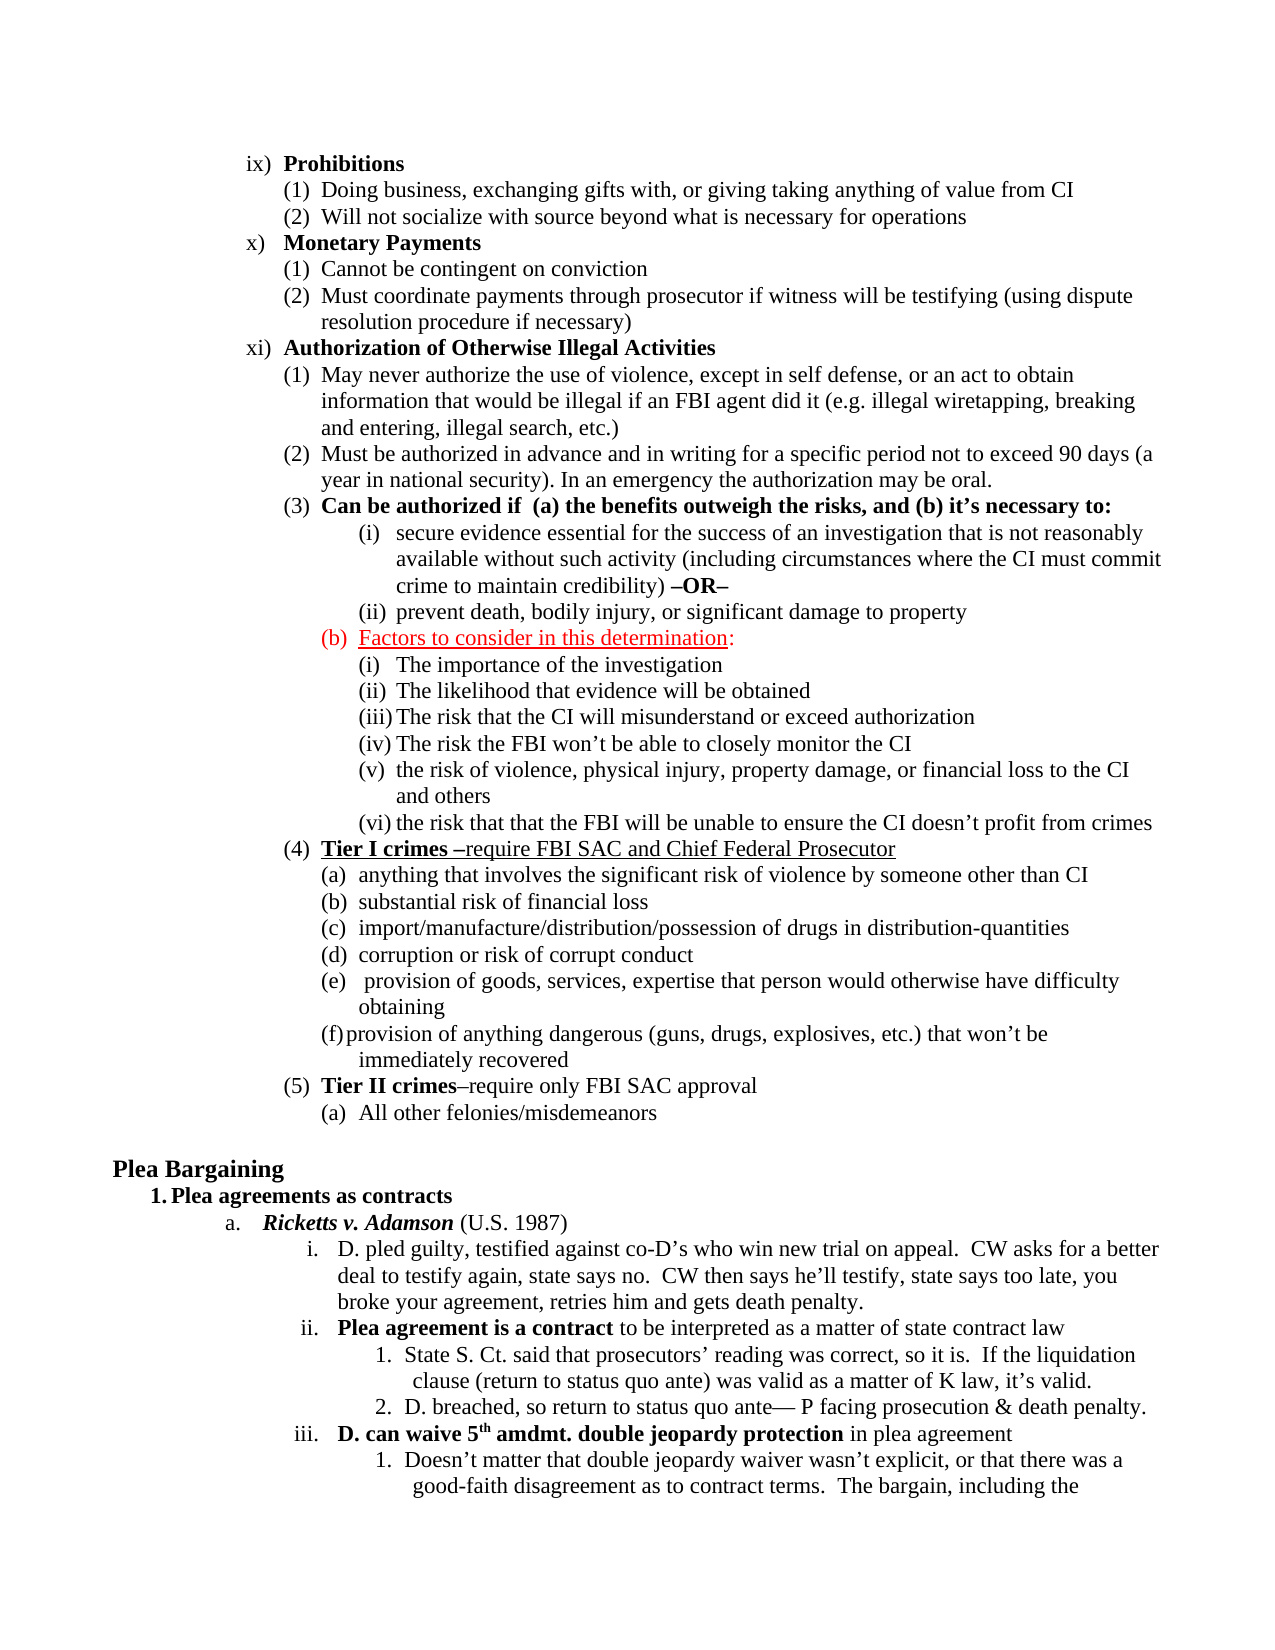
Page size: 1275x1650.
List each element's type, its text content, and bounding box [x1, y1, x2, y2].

list the risk that that the FBI will be unable to ensure the CI doesn’t profit from crimes [358, 809, 1162, 835]
list D. pled guilty, testified against co-D’s who win new trial on appeal. CW asks for a better deal to testify again, state says no. CW then says he’ll testify, state says too late, you broke your agreement, retries him and gets death penalty. [319, 1235, 1162, 1314]
list Tier I crimes –require FBI SAC and Chief Federal Prosecutor [283, 835, 1162, 862]
text Plea Bargaining [112, 1154, 1162, 1183]
list anything that involves the significant risk of violence by someone other than CI [321, 862, 1162, 888]
list corruption or risk of corrupt conduct [321, 941, 1162, 967]
list Can be authorized if (a) the benefits outweigh the risks, and (b) it’s necessary to: [283, 493, 1162, 519]
list All other felonies/misdemeanors [321, 1099, 1162, 1125]
list Must coordinate payments through prosecutor if witness will be testifying (using dispute resolution procedure if necessary) [283, 282, 1162, 334]
list the risk of violence, physical injury, property damage, or financial loss to the CI and others [358, 756, 1162, 809]
list provision of anything dangerous (guns, drugs, explosives, etc.) that won’t be immediately recovered [321, 1020, 1162, 1072]
list D. breached, so return to status quo ante— P facing prosecution & death penalty. [375, 1393, 1162, 1420]
list Authorization of Otherwise Illegal Activities [246, 334, 1162, 361]
list Doing business, exchanging gifts with, or giving taking anything of value from CI [283, 176, 1162, 203]
list Plea agreement is a contract to be interpreted as a matter of state contract law [319, 1314, 1162, 1341]
list secure evidence essential for the success of an investigation that is not reasonably available without such activity (including circumstances where the CI must commit crime to maintain credibility) –OR– [358, 519, 1162, 598]
list Must be authorized in advance and in writing for a specific period not to exceed 90 days (a year in national security). In an emergency the authorization may be oral. [283, 440, 1162, 493]
list Factors to consider in this determination: [321, 624, 1162, 651]
list The importance of the investigation [358, 651, 1162, 677]
list Will not socialize with source beyond what is necessary for operations [283, 203, 1162, 229]
list substantial risk of financial loss [321, 888, 1162, 914]
list Cannot be contingent on conviction [283, 255, 1162, 282]
list The risk the FBI won’t be able to closely monitor the CI [358, 730, 1162, 756]
list D. can waive 5th amdmt. double jeopardy protection in plea agreement [319, 1420, 1162, 1446]
list Ricketts v. Adamson (U.S. 1987) [225, 1209, 1162, 1235]
list import/manufacture/distribution/possession of drugs in distribution-quantities [321, 914, 1162, 941]
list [375, 1446, 1162, 1499]
list Prohibitions [246, 150, 1162, 176]
list prevent death, bodily injury, or significant damage to property [358, 598, 1162, 624]
list The likelihood that evidence will be obtained [358, 677, 1162, 703]
list State S. Ct. said that prosecutors’ reading was correct, so it is. If the liquidation clause (return to status quo ante) was valid as a matter of K law, it’s valid. [375, 1341, 1162, 1393]
list The risk that the CI will misunderstand or exceed authorization [358, 703, 1162, 730]
list May never authorize the use of violence, except in self defense, or an act to obtain information that would be illegal if an FBI agent did it (e.g. illegal wiretapping, breaking and entering, illegal search, etc.) [283, 361, 1162, 440]
list Monetary Payments [246, 229, 1162, 255]
list Plea agreements as contracts [150, 1183, 1162, 1209]
list Tier II crimes–require only FBI SAC approval [283, 1072, 1162, 1099]
list provision of goods, services, expertise that person would otherwise have difficulty obtaining [321, 967, 1162, 1020]
